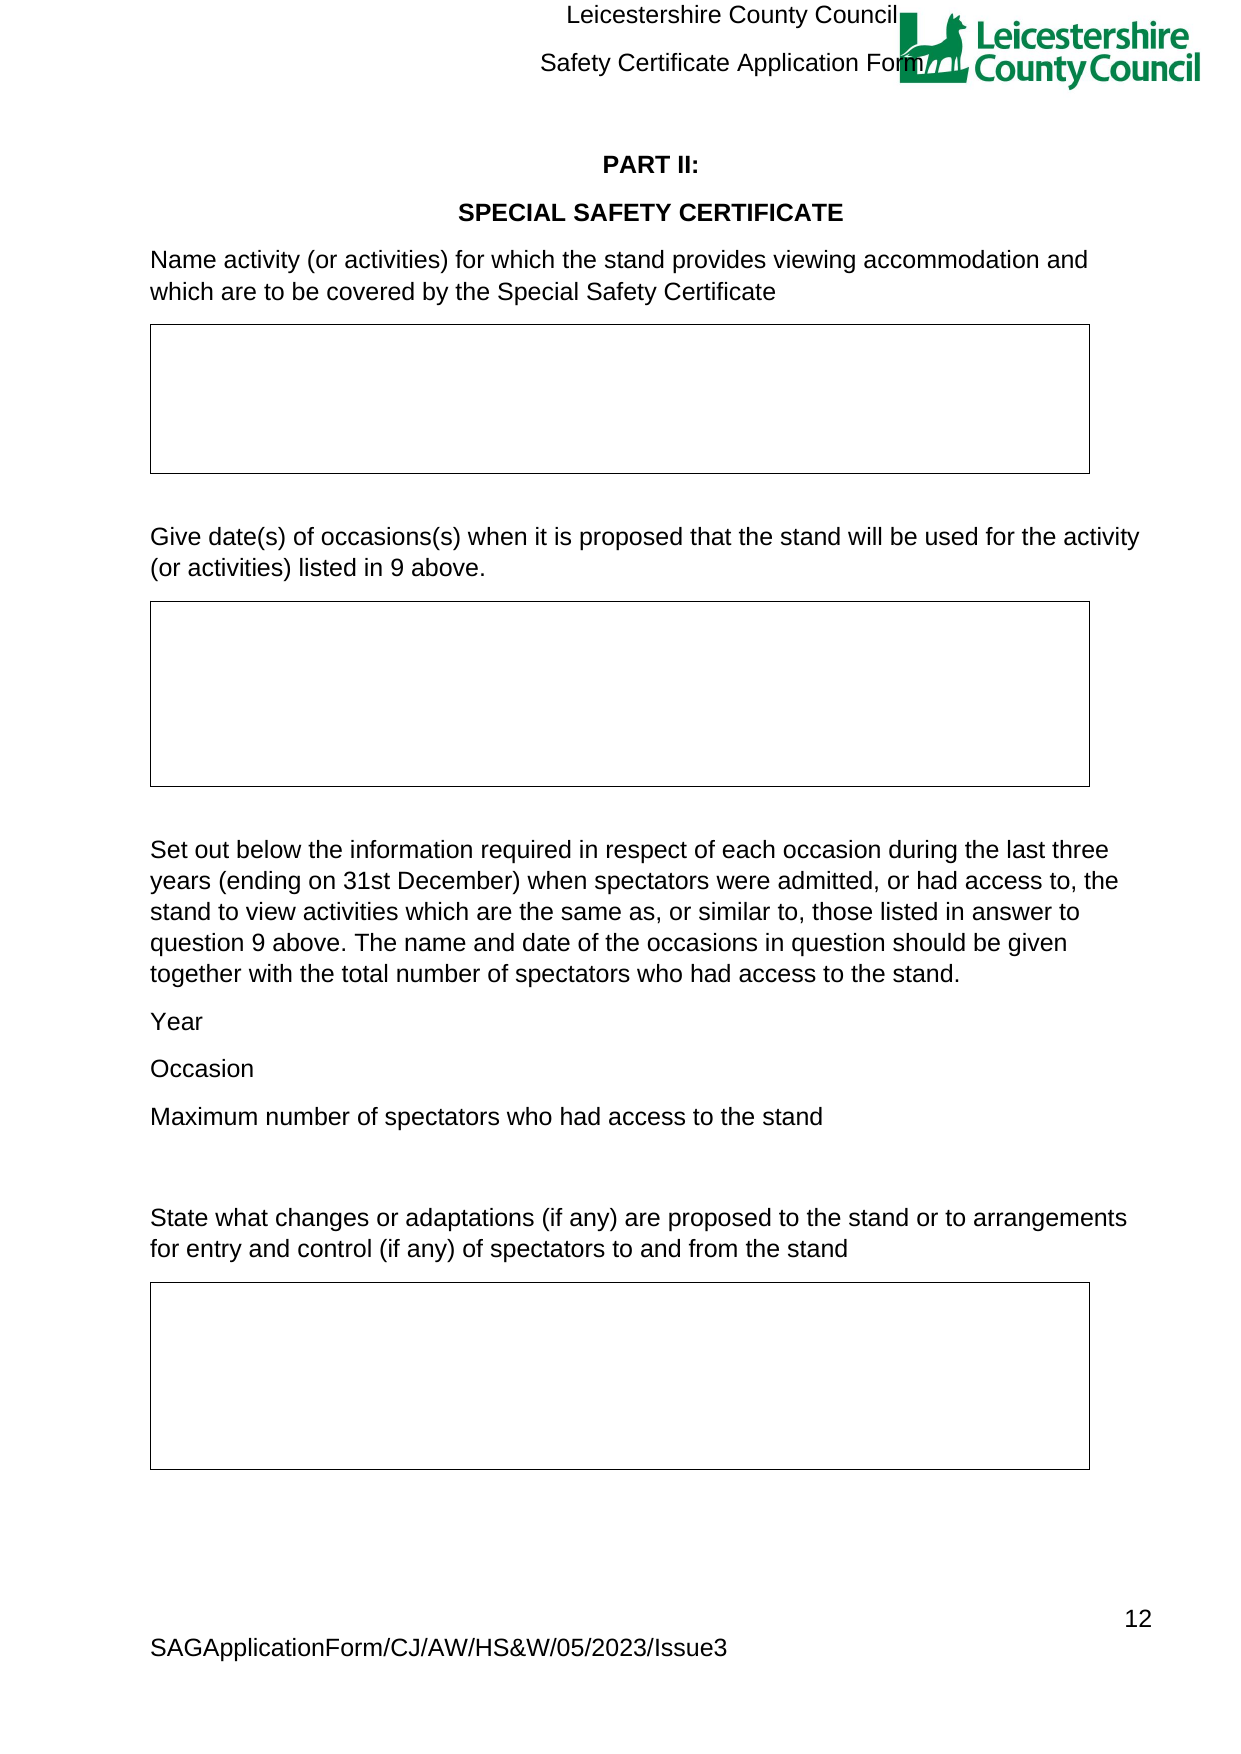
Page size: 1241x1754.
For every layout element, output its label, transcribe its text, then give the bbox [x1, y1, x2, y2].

table_header [151, 602, 1089, 786]
text Give date(s) of occasions(s) when it is proposed that the stand will be used for the activity (or activities) listed in 9 above. [150, 522, 1152, 582]
table_header [151, 1283, 1089, 1469]
text Maximum number of spectators who had access to the stand [150, 1102, 1152, 1131]
table_header [151, 325, 1089, 473]
text Occasion [150, 1054, 1152, 1083]
text PART II: [150, 150, 1152, 179]
text State what changes or adaptations (if any) are proposed to the stand or to arrangements for entry and control (if any) of spectators to and from the stand [150, 1203, 1152, 1263]
text Set out below the information required in respect of each occasion during the last three years (ending on 31st December) when spectators were admitted, or had access to, the stand to view activities which are the same as, or similar to, those listed in answer to question 9 above. The name and date of the occasions in question should be given together with the total number of spectators who had access to the stand. [150, 835, 1152, 988]
text SPECIAL SAFETY CERTIFICATE [150, 198, 1152, 226]
picture [892, 0, 1207, 105]
text Year [150, 1007, 1152, 1035]
text Name activity (or activities) for which the stand provides viewing accommodation and which are to be covered by the Special Safety Certificate [150, 245, 1152, 305]
